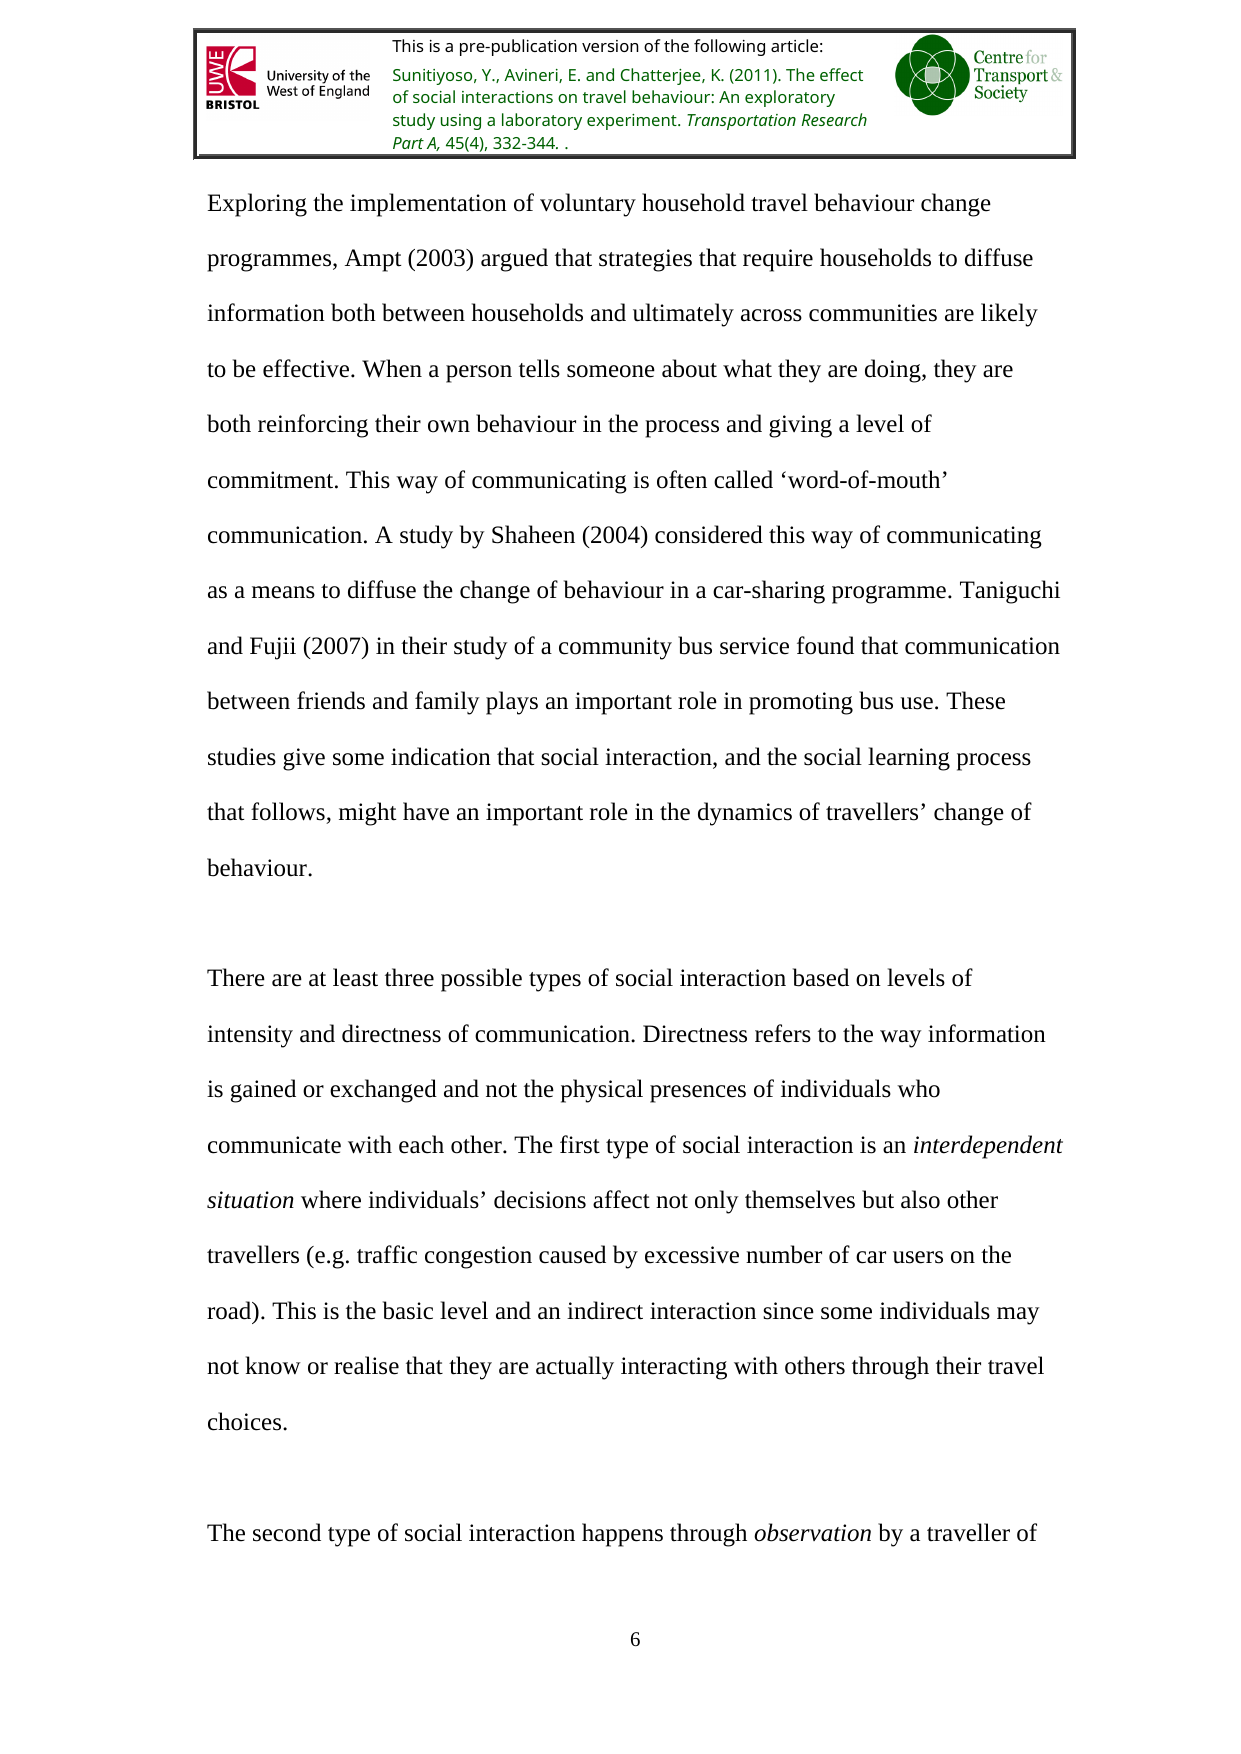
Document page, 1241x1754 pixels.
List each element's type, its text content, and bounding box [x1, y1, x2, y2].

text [207, 189, 1063, 881]
picture [206, 34, 370, 121]
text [207, 1519, 1063, 1546]
text There are at least three possible types of social interaction based on levels of intensity and directness of communication. Directness refers to the way information is gained or exchanged and not the physical presences of individuals who communicate with each other. The first type of social interaction is an interdependent situation where individuals’ decisions affect not only themselves but also other travellers (e.g. traffic congestion caused by excessive number of car users on the road). This is the basic level and an indirect interaction since some individuals may not know or realise that they are actually interacting with others through their travel choices. [207, 964, 1063, 1436]
